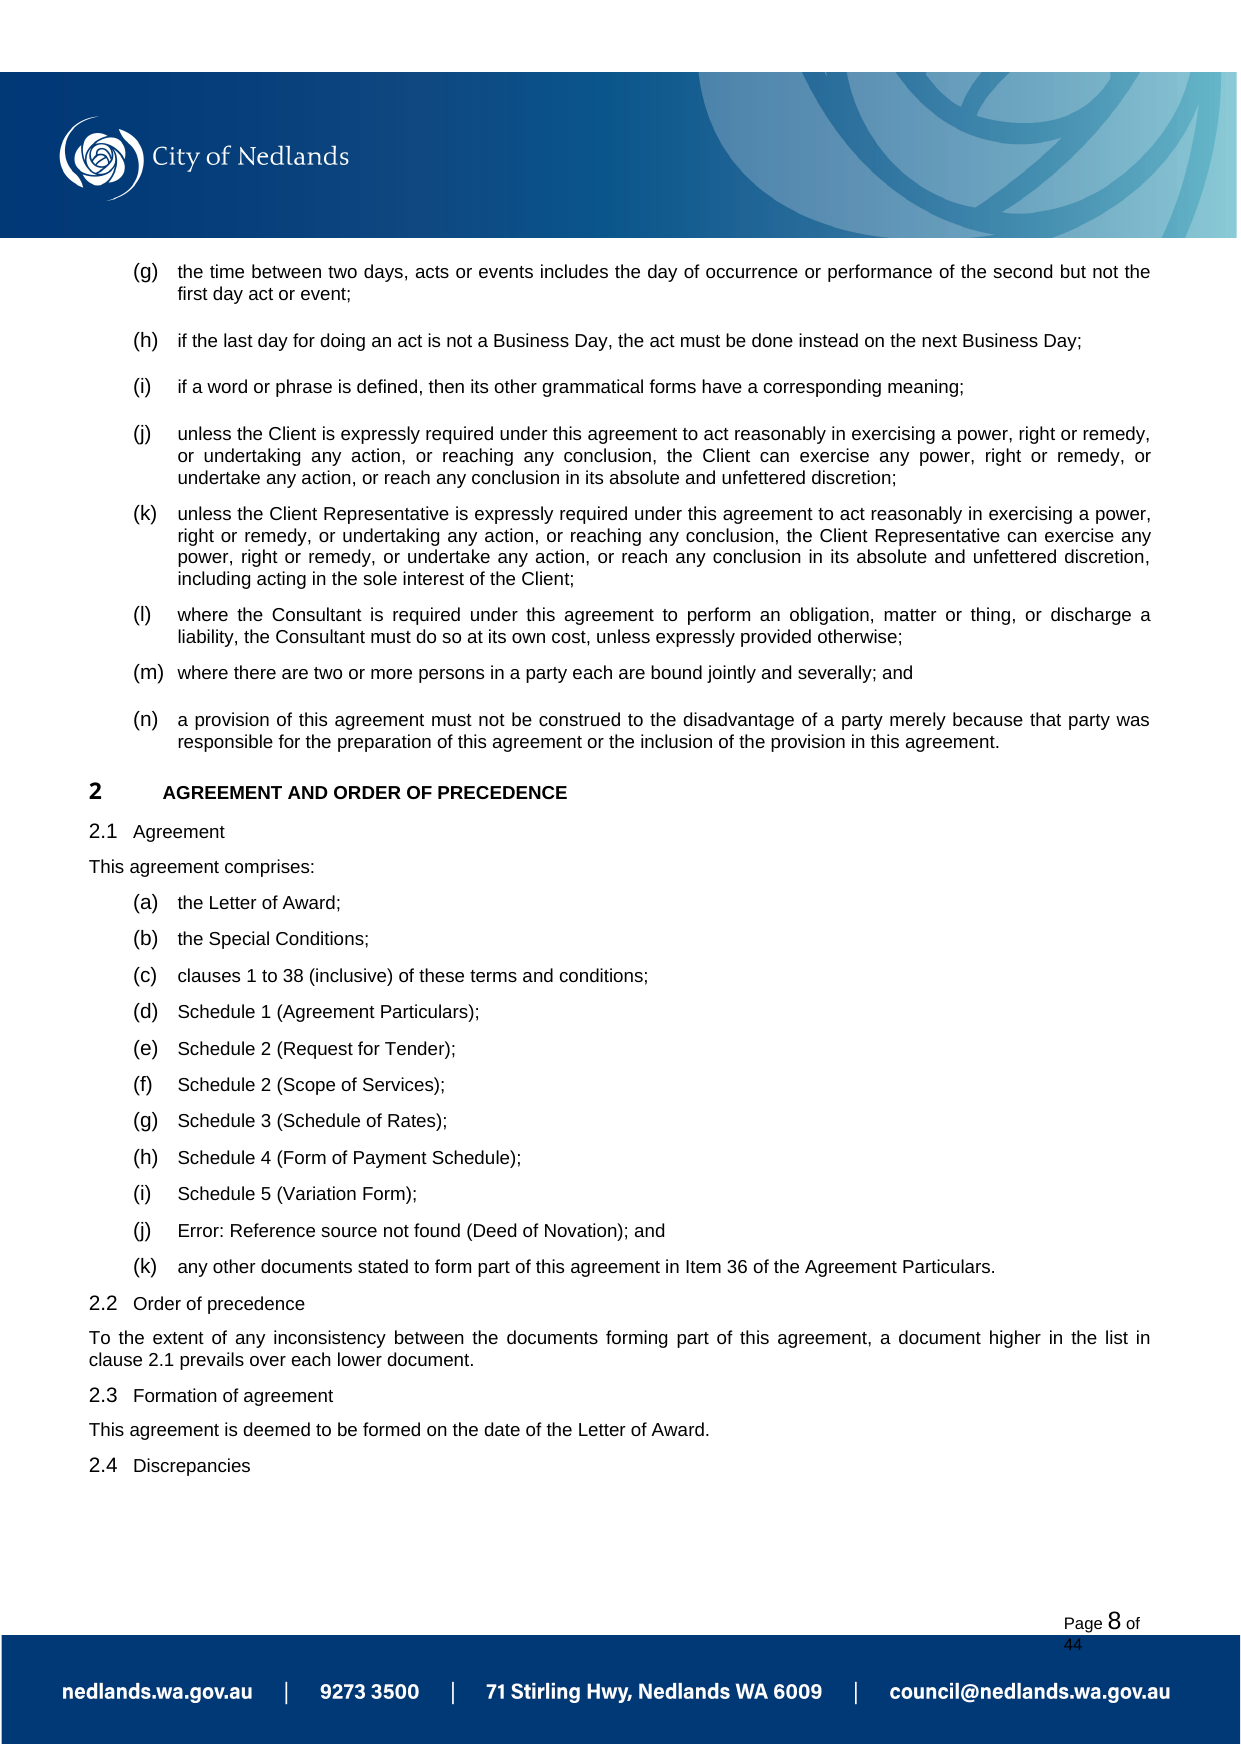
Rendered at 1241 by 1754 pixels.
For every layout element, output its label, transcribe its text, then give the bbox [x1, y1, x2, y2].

subtitle Agreement [89, 819, 1152, 843]
subtitle Order of precedence [89, 1291, 1152, 1314]
subtitle a provision of this agreement must not be construed to the disadvantage of a party merely because that party was responsible for the preparation of this agreement or the inclusion of the provision in this agreement. [133, 707, 1152, 752]
subtitle Formation of agreement [89, 1383, 1152, 1407]
subtitle unless the Client is expressly required under this agreement to act reasonably in exercising a power, right or remedy, or undertaking any action, or reaching any conclusion, the Client can exercise any power, right or remedy, or undertake any action, or reach any conclusion in its absolute and unfettered discretion; [133, 421, 1152, 488]
text This agreement comprises: [89, 856, 1152, 877]
picture [1, 1635, 1241, 1744]
subtitle Discrepancies [89, 1453, 1152, 1477]
text To the extent of any inconsistency between the documents forming part of this agreement, a document higher in the list in clause 2.1 prevails over each lower document. [89, 1327, 1152, 1370]
subtitle Schedule 5 (Variation Form); [133, 1181, 1152, 1205]
subtitle any other documents stated to form part of this agreement in Item 15 of the Agreement Particulars. [133, 1254, 1152, 1278]
subtitle the Special Conditions; [133, 926, 1152, 950]
subtitle where the Consultant is required under this agreement to perform an obligation, matter or thing, or discharge a liability, the Consultant must do so at its own cost, unless expressly provided otherwise; [133, 602, 1152, 647]
subtitle unless the Client Representative is expressly required under this agreement to act reasonably in exercising a power, right or remedy, or undertaking any action, or reaching any conclusion, the Client Representative can exercise any power, right or remedy, or undertake any action, or reach any conclusion in its absolute and unfettered discretion, including acting in the sole interest of the Client; [133, 501, 1152, 589]
subtitle Schedule 6 (Deed of Novation); and [133, 1218, 1152, 1242]
subtitle Schedule 2 (Request for Tender); [133, 1035, 1152, 1059]
subtitle the Letter of Award; [133, 889, 1152, 913]
text This agreement is deemed to be formed on the date of the Letter of Award. [89, 1419, 1152, 1441]
subtitle Schedule 4 (Form of Payment Schedule); [133, 1145, 1152, 1169]
subtitle Schedule 3 (Schedule of Rates); [133, 1108, 1152, 1132]
subtitle if a word or phrase is defined, then its other grammatical forms have a corresponding meaning; [133, 374, 1152, 398]
subtitle if the last day for doing an act is not a Business Day, the act must be done instead on the next Business Day; [133, 327, 1152, 351]
subtitle clauses 1 to 38 (inclusive) of these terms and conditions; [133, 962, 1152, 986]
subtitle the time between two days, acts or events includes the day of occurrence or performance of the second but not the first day act or event; [133, 238, 1152, 304]
subtitle Schedule 1 (Agreement Particulars); [133, 999, 1152, 1023]
subtitle Schedule 2 (Scope of Services); [133, 1072, 1152, 1096]
picture [0, 72, 1236, 238]
subtitle Agreement and order of precedence [89, 775, 1152, 807]
subtitle where there are two or more persons in a party each are bound jointly and severally; and [133, 660, 1152, 684]
